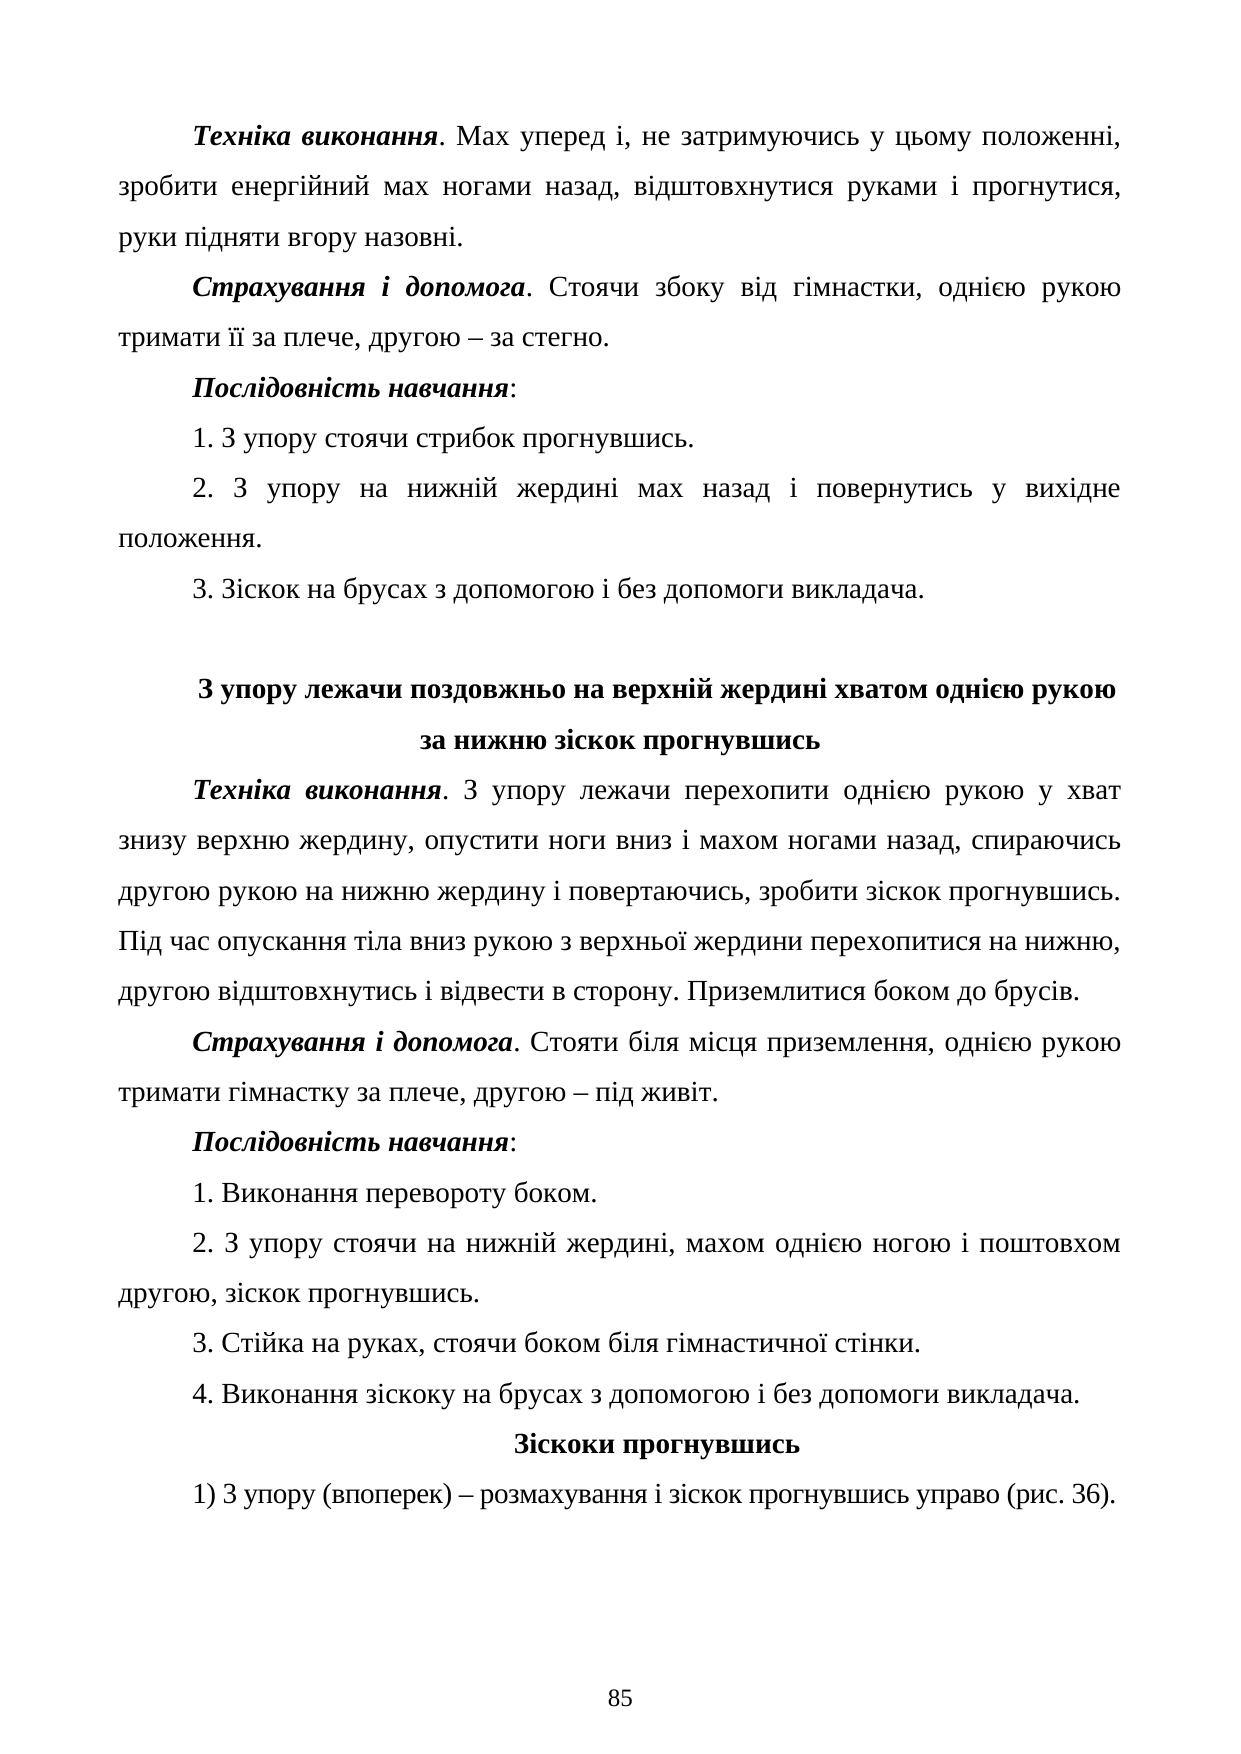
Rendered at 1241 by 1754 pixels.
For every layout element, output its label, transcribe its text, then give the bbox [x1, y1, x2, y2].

text 1. З упору стоячи стрибок прогнувшись. [118, 420, 1122, 453]
text 2. З упору стоячи на нижній жердині, махом однією ногою і поштовхом другою, зіскок прогнувшись. [118, 1225, 1122, 1309]
text З упору лежачи поздовжньо на верхній жердині хватом однією рукою за нижню зіскок прогнувшись [118, 672, 1122, 755]
text Зіскоки прогнувшись [118, 1426, 1122, 1460]
text 1. Виконання перевороту боком. [118, 1175, 1122, 1208]
text Страхування і допомога. Стоячи збоку від гімнастки, однією рукою тримати її за плече, другою – за стегно. [118, 269, 1122, 353]
text Послідовність навчання: [118, 370, 1122, 403]
text 4. Виконання зіскоку на брусах з допомогою і без допомоги викладача. [118, 1376, 1122, 1409]
text Техніка виконання. З упору лежачи перехопити однією рукою у хват знизу верхню жердину, опустити ноги вниз і махом ногами назад, спираючись другою рукою на нижню жердину і повертаючись, зробити зіскок прогнувшись. Під час опускання тіла вниз рукою з верхньої жердини перехопитися на нижню, другою відштовхнутись і відвести в сторону. Приземлитися боком до брусів. [118, 772, 1122, 1007]
text 3. Стійка на руках, стоячи боком біля гімнастичної стінки. [118, 1326, 1122, 1359]
text 1) 3 упору (впоперек) – розмахування і зіскок прогнувшись управо (рис. 36). [118, 1477, 1122, 1510]
text 3. Зіскок на брусах з допомогою і без допомоги викладача. [118, 571, 1122, 604]
text Страхування і допомога. Стояти біля місця приземлення, однією рукою тримати гімнастку за плече, другою – під живіт. [118, 1024, 1122, 1108]
text 2. З упору на нижній жердині мах назад і повернутись у вихідне положення. [118, 470, 1122, 554]
text Техніка виконання. Мах уперед і, не затримуючись у цьому положенні, зробити енергійний мах ногами назад, відштовхнутися руками і прогнутися, руки підняти вгору назовні. [118, 118, 1122, 252]
text Послідовність навчання: [118, 1124, 1122, 1158]
